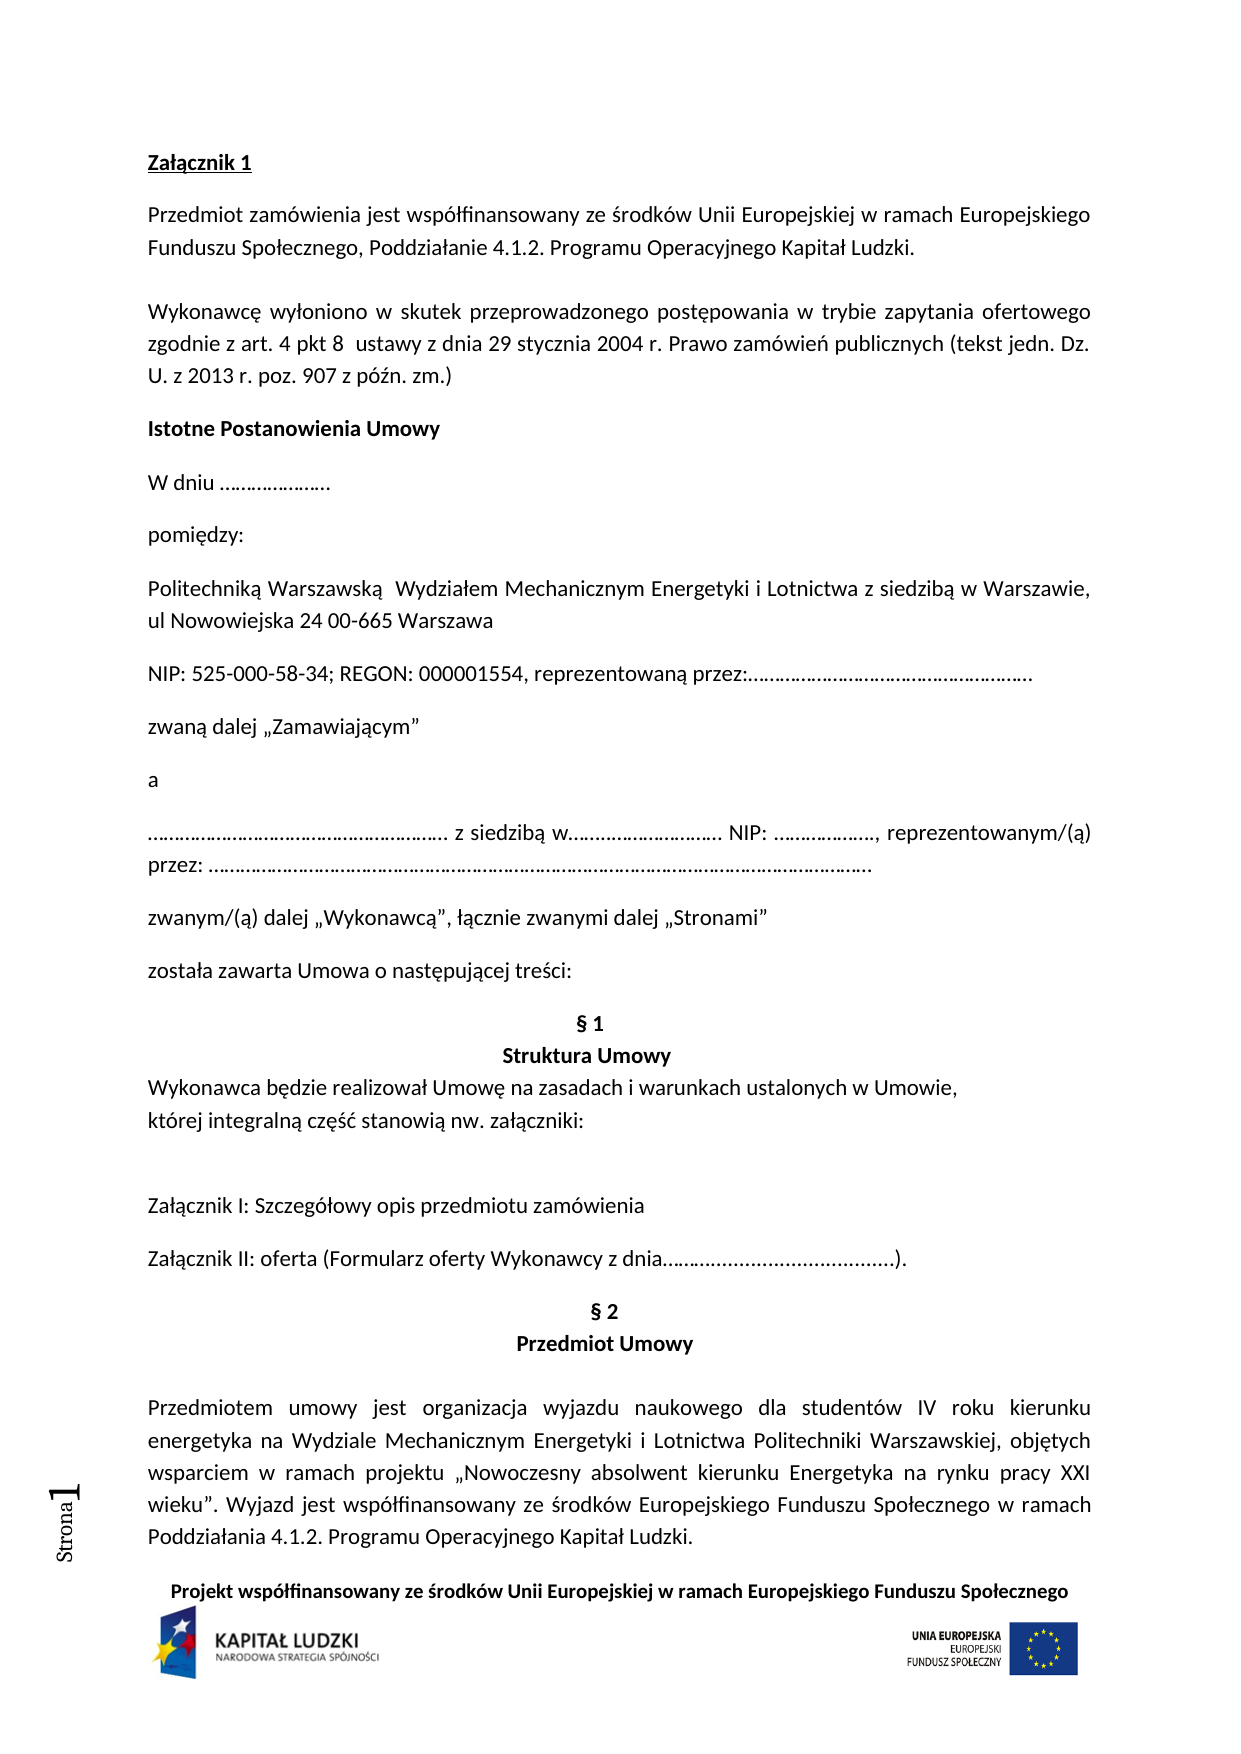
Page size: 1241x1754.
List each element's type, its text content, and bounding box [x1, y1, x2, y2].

text Przedmiotem umowy jest organizacja wyjazdu naukowego dla studentów IV roku kierunku energetyka na Wydziale Mechanicznym Energetyki i Lotnictwa Politechniki Warszawskiej, objętych wsparciem w ramach projektu „Nowoczesny absolwent kierunku Energetyka na rynku pracy XXI wieku”. Wyjazd jest współfinansowany ze środków Europejskiego Funduszu Społecznego w ramach Poddziałania 4.1.2. Programu Operacyjnego Kapitał Ludzki. [148, 1393, 1093, 1550]
text a [148, 765, 1093, 793]
text § 1 [502, 1009, 1093, 1037]
text ………………………………………………… z siedzibą w……..………………… NIP: ………………., reprezentowanym/(ą) przez: ……………………………………………………………………………………………………………… [148, 818, 1093, 878]
picture [147, 1603, 381, 1681]
text zwaną dalej „Zamawiającym” [148, 712, 1093, 740]
picture [891, 1605, 1093, 1681]
text § 2 [516, 1297, 1093, 1325]
text Przedmiot Umowy [443, 1329, 1093, 1357]
text Struktura Umowy [502, 1041, 1093, 1069]
text Załącznik 1 [148, 148, 1093, 176]
text Załącznik I: Szczegółowy opis przedmiotu zamówienia [148, 1191, 1093, 1219]
text Wykonawcę wyłoniono w skutek przeprowadzonego postępowania w trybie zapytania ofertowego zgodnie z art. 4 pkt 8 ustawy z dnia 29 stycznia 2004 r. Prawo zamówień publicznych (tekst jedn. Dz. U. z 2013 r. poz. 907 z późn. zm.) [148, 297, 1093, 389]
text Załącznik II: oferta (Formularz oferty Wykonawcy z dnia………................................). [148, 1244, 1093, 1272]
text W dniu ………………… [148, 468, 1093, 496]
text Przedmiot zamówienia jest współfinansowany ze środków Unii Europejskiej w ramach Europejskiego Funduszu Społecznego, Poddziałanie 4.1.2. Programu Operacyjnego Kapitał Ludzki. [148, 201, 1093, 261]
text Wykonawca będzie realizował Umowę na zasadach i warunkach ustalonych w Umowie, [148, 1073, 1093, 1102]
text której integralną część stanowią nw. załączniki: [148, 1106, 1093, 1134]
text została zawarta Umowa o następującej treści: [148, 956, 1093, 984]
text zwanym/(ą) dalej „Wykonawcą”, łącznie zwanymi dalej „Stronami” [148, 903, 1093, 931]
text pomiędzy: [148, 521, 1093, 549]
text Politechniką Warszawską Wydziałem Mechanicznym Energetyki i Lotnictwa z siedzibą w Warszawie, ul Nowowiejska 24 00-665 Warszawa [148, 574, 1093, 634]
text Istotne Postanowienia Umowy [148, 414, 1093, 443]
text NIP: 525-000-58-34; REGON: 000001554, reprezentowaną przez:……………………………………………… [148, 659, 1093, 687]
